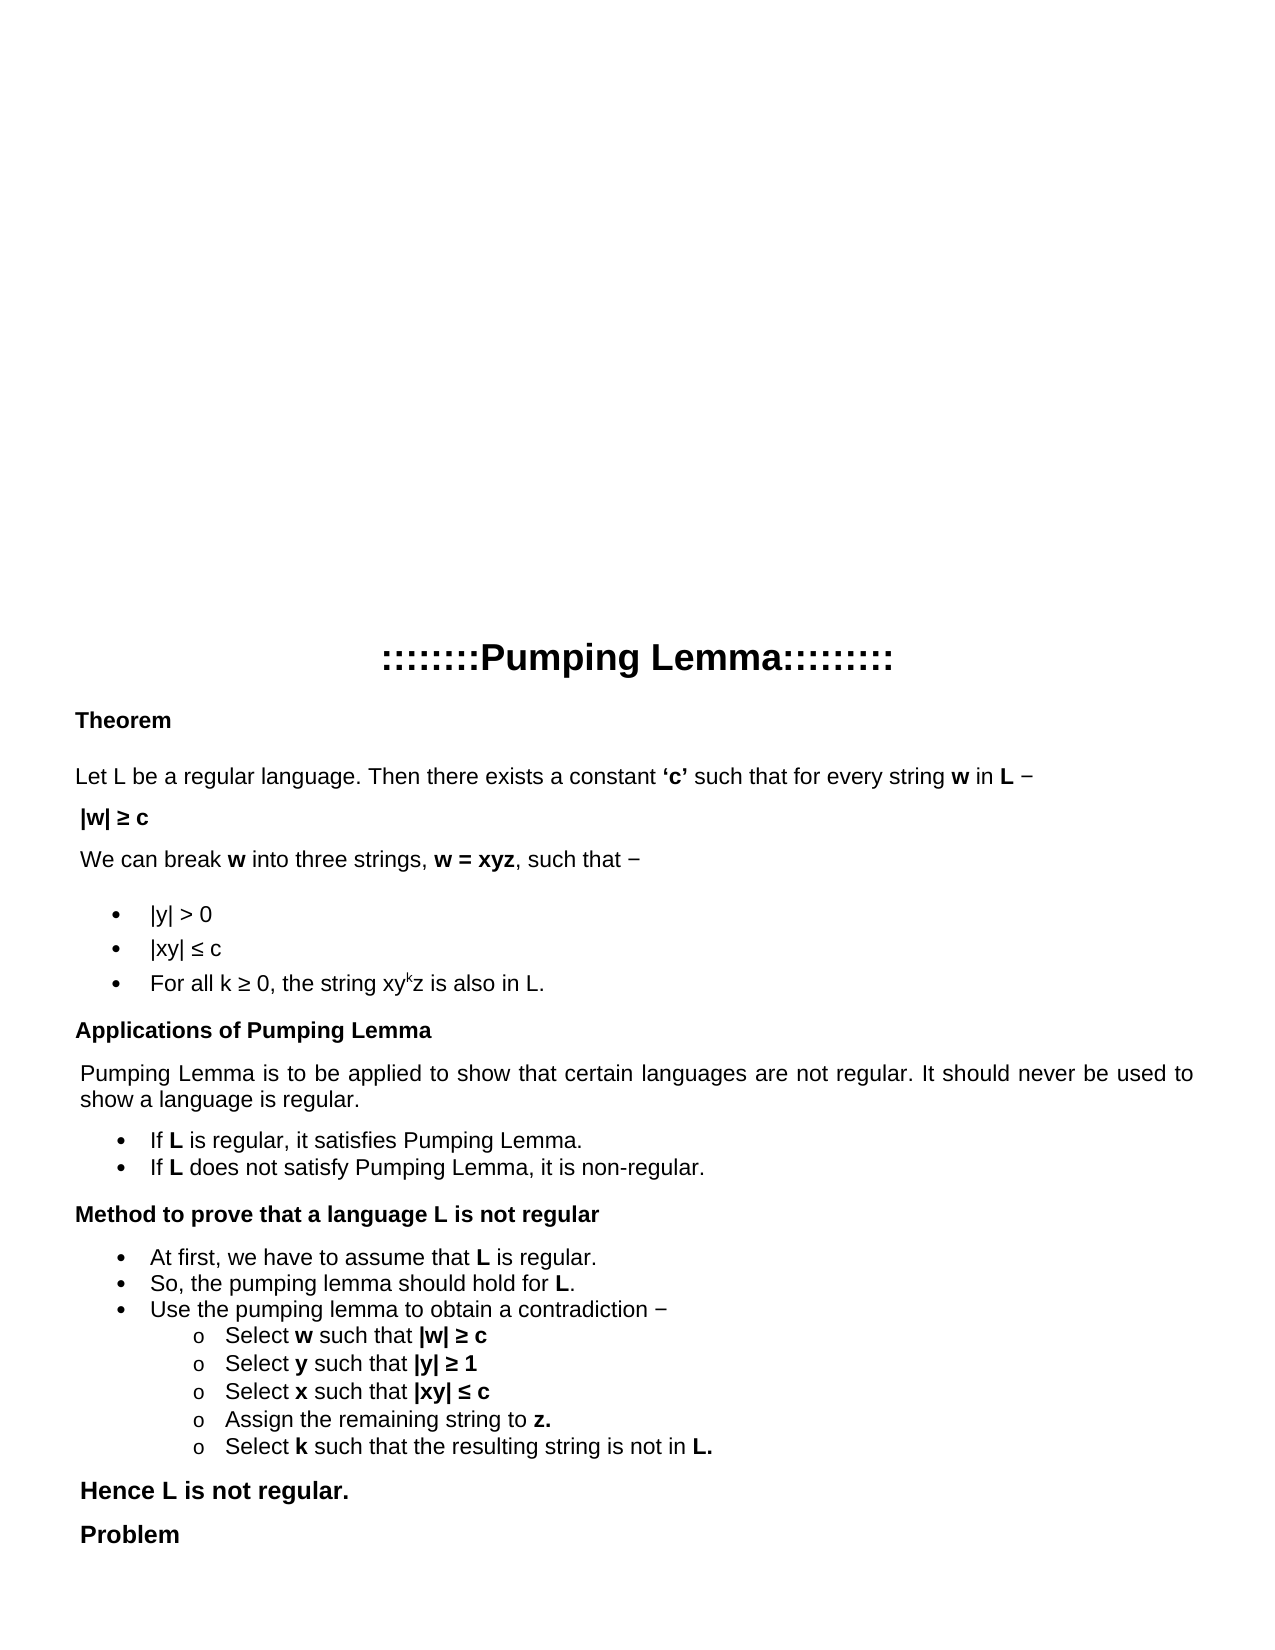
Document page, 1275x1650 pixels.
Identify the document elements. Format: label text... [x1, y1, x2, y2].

list |y| > 0 [112, 901, 1200, 928]
text Hence L is not regular. [80, 1476, 1195, 1505]
list Assign the remaining string to z. [192, 1406, 1195, 1433]
list Select x such that |xy| ≤ c [192, 1378, 1195, 1406]
text We can break w into three strings, w = xyz, such that − [80, 846, 1195, 872]
text Pumping Lemma is to be applied to show that certain languages are not regular. It should never be used to show a language is regular. [80, 1059, 1195, 1112]
list Select w such that |w| ≥ c [192, 1322, 1195, 1350]
list Use the pumping lemma to obtain a contradiction − [117, 1296, 1195, 1322]
list So, the pumping lemma should hold for L. [117, 1270, 1195, 1296]
subtitle Method to prove that a language L is not regular [75, 1201, 1200, 1227]
subtitle Applications of Pumping Lemma [75, 1017, 1200, 1043]
list Select k such that the resulting string is not in L. [192, 1433, 1195, 1461]
list If L does not satisfy Pumping Lemma, it is non-regular. [117, 1153, 1195, 1180]
subtitle ::::::::Pumping Lemma::::::::: [75, 635, 1200, 678]
text |w| ≥ c [80, 804, 1195, 831]
text Let L be a regular language. Then there exists a constant ‘c’ such that for every string w in L − [75, 763, 1195, 789]
subtitle Theorem [75, 707, 1200, 734]
list |xy| ≤ c [112, 935, 1200, 962]
list At first, we have to assume that L is regular. [117, 1243, 1195, 1270]
list Select y such that |y| ≥ 1 [192, 1350, 1195, 1378]
text Problem [80, 1520, 1195, 1548]
list If L is regular, it satisfies Pumping Lemma. [117, 1127, 1195, 1153]
list For all k ≥ 0, the string xykz is also in L. [112, 969, 1200, 996]
